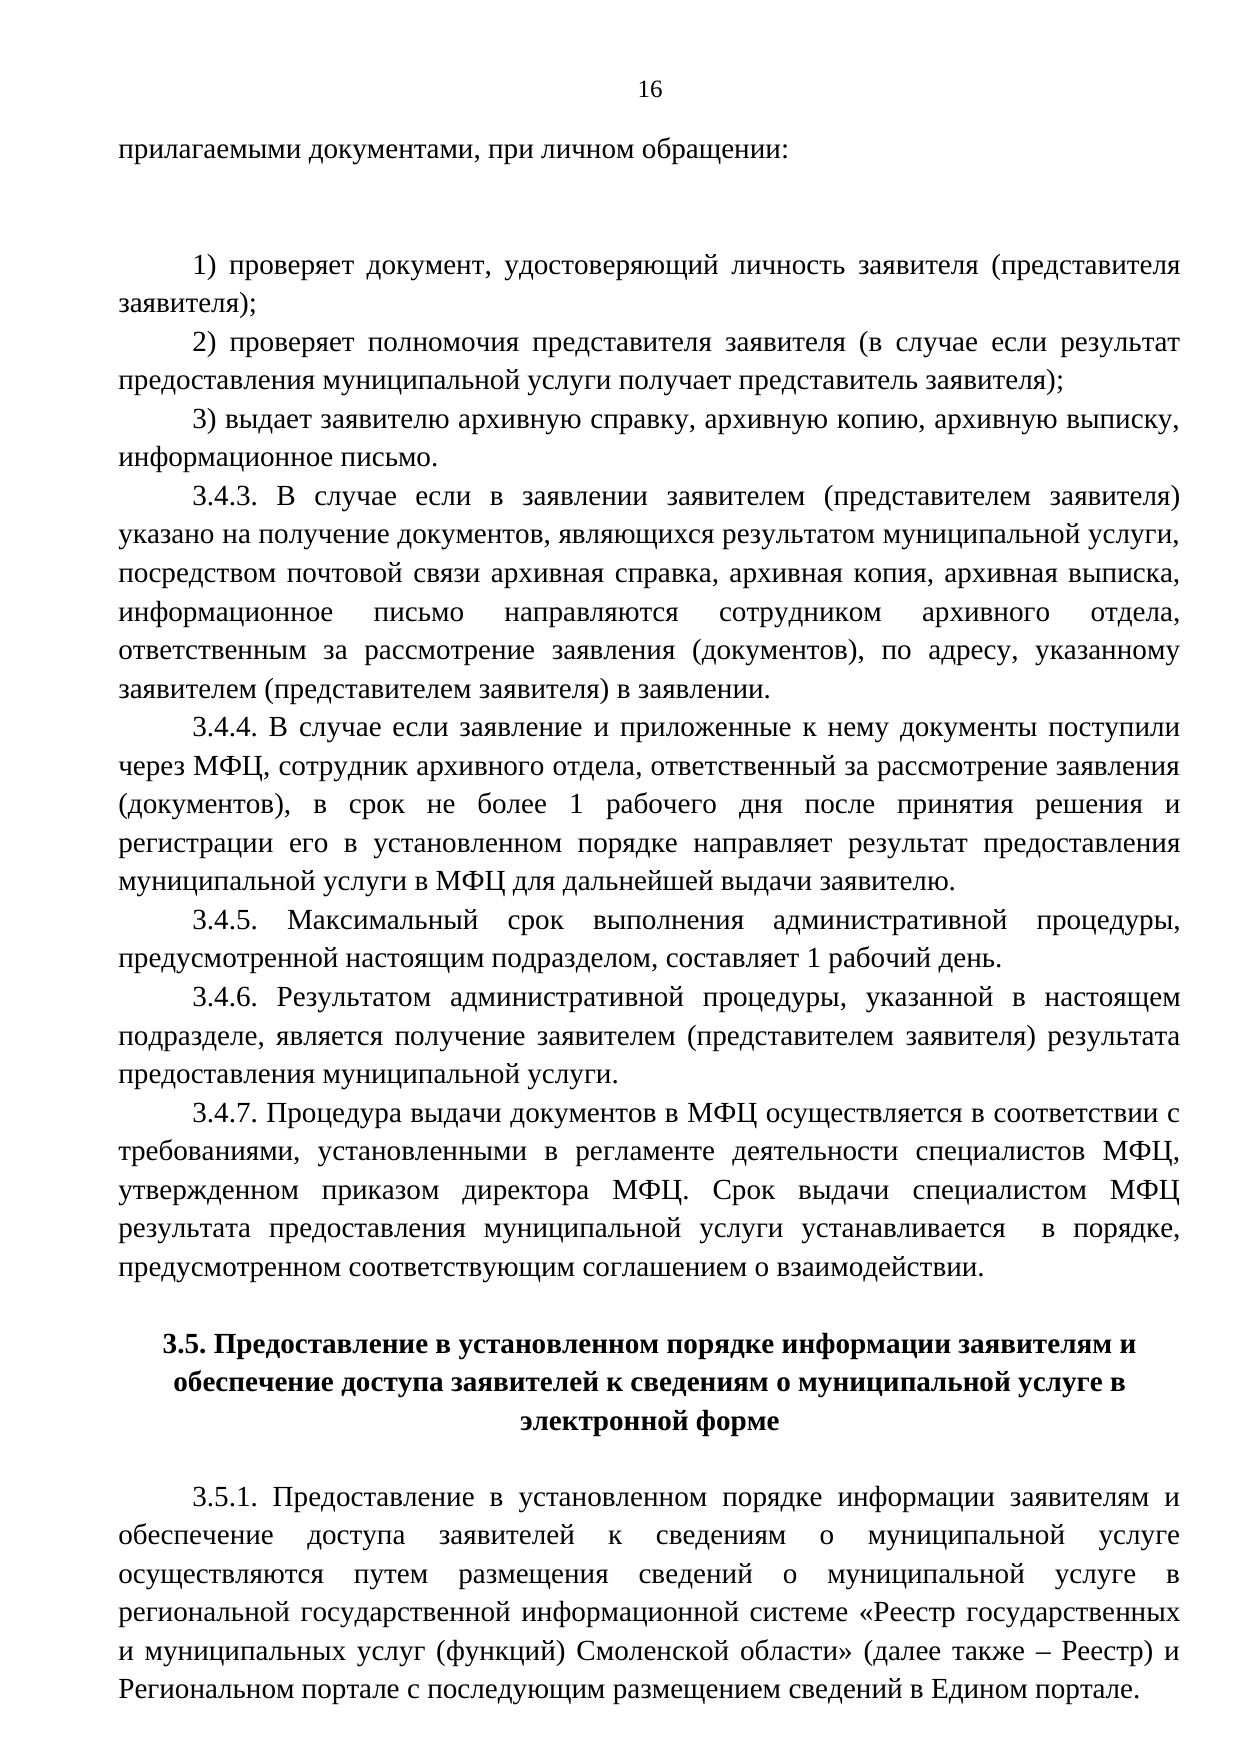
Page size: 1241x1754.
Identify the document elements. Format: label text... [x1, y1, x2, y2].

text 3.4.5. Максимальный срок выполнения административной процедуры, предусмотренной настоящим подразделом, составляет 1 рабочий день. [118, 902, 1181, 974]
text 1) проверяет документ, удостоверяющий личность заявителя (представителя заявителя); [118, 247, 1181, 319]
text 3) выдает заявителю архивную справку, архивную копию, архивную выписку, информационное письмо. [118, 401, 1181, 473]
text 3.4.7. Процедура выдачи документов в МФЦ осуществляется в соответствии с требованиями, установленными в регламенте деятельности специалистов МФЦ, утвержденном приказом директора МФЦ. Срок выдачи специалистом МФЦ результата предоставления муниципальной услуги устанавливается в порядке, предусмотренном соответствующим соглашением о взаимодействии. [118, 1095, 1181, 1282]
text 3.4.6. Результатом административной процедуры, указанной в настоящем подразделе, является получение заявителем (представителем заявителя) результата предоставления муниципальной услуги. [118, 979, 1181, 1090]
text 3.4.4. В случае если заявление и приложенные к нему документы поступили через МФЦ, сотрудник архивного отдела, ответственный за рассмотрение заявления (документов), в срок не более 1 рабочего дня после принятия решения и регистрации его в установленном порядке направляет результат предоставления муниципальной услуги в МФЦ для дальнейшей выдачи заявителю. [118, 709, 1181, 897]
text 2) проверяет полномочия представителя заявителя (в случае если результат предоставления муниципальной услуги получает представитель заявителя); [118, 324, 1181, 396]
text 3.5. Предоставление в установленном порядке информации заявителям и обеспечение доступа заявителей к сведениям о муниципальной услуге в электронной форме [118, 1326, 1181, 1437]
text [118, 131, 1181, 165]
text 3.4.3. В случае если в заявлении заявителем (представителем заявителя) указано на получение документов, являющихся результатом муниципальной услуги, посредством почтовой связи архивная справка, архивная копия, архивная выписка, информационное письмо направляются сотрудником архивного отдела, ответственным за рассмотрение заявления (документов), по адресу, указанному заявителем (представителем заявителя) в заявлении. [118, 478, 1181, 704]
text 3.5.1. Предоставление в установленном порядке информации заявителям и обеспечение доступа заявителей к сведениям о муниципальной услуге осуществляются путем размещения сведений о муниципальной услуге в региональной государственной информационной системе «Реестр государственных и муниципальных услуг (функций) Смоленской области» (далее также – Реестр) и Региональном портале с последующим размещением сведений в Едином портале. [118, 1479, 1181, 1705]
